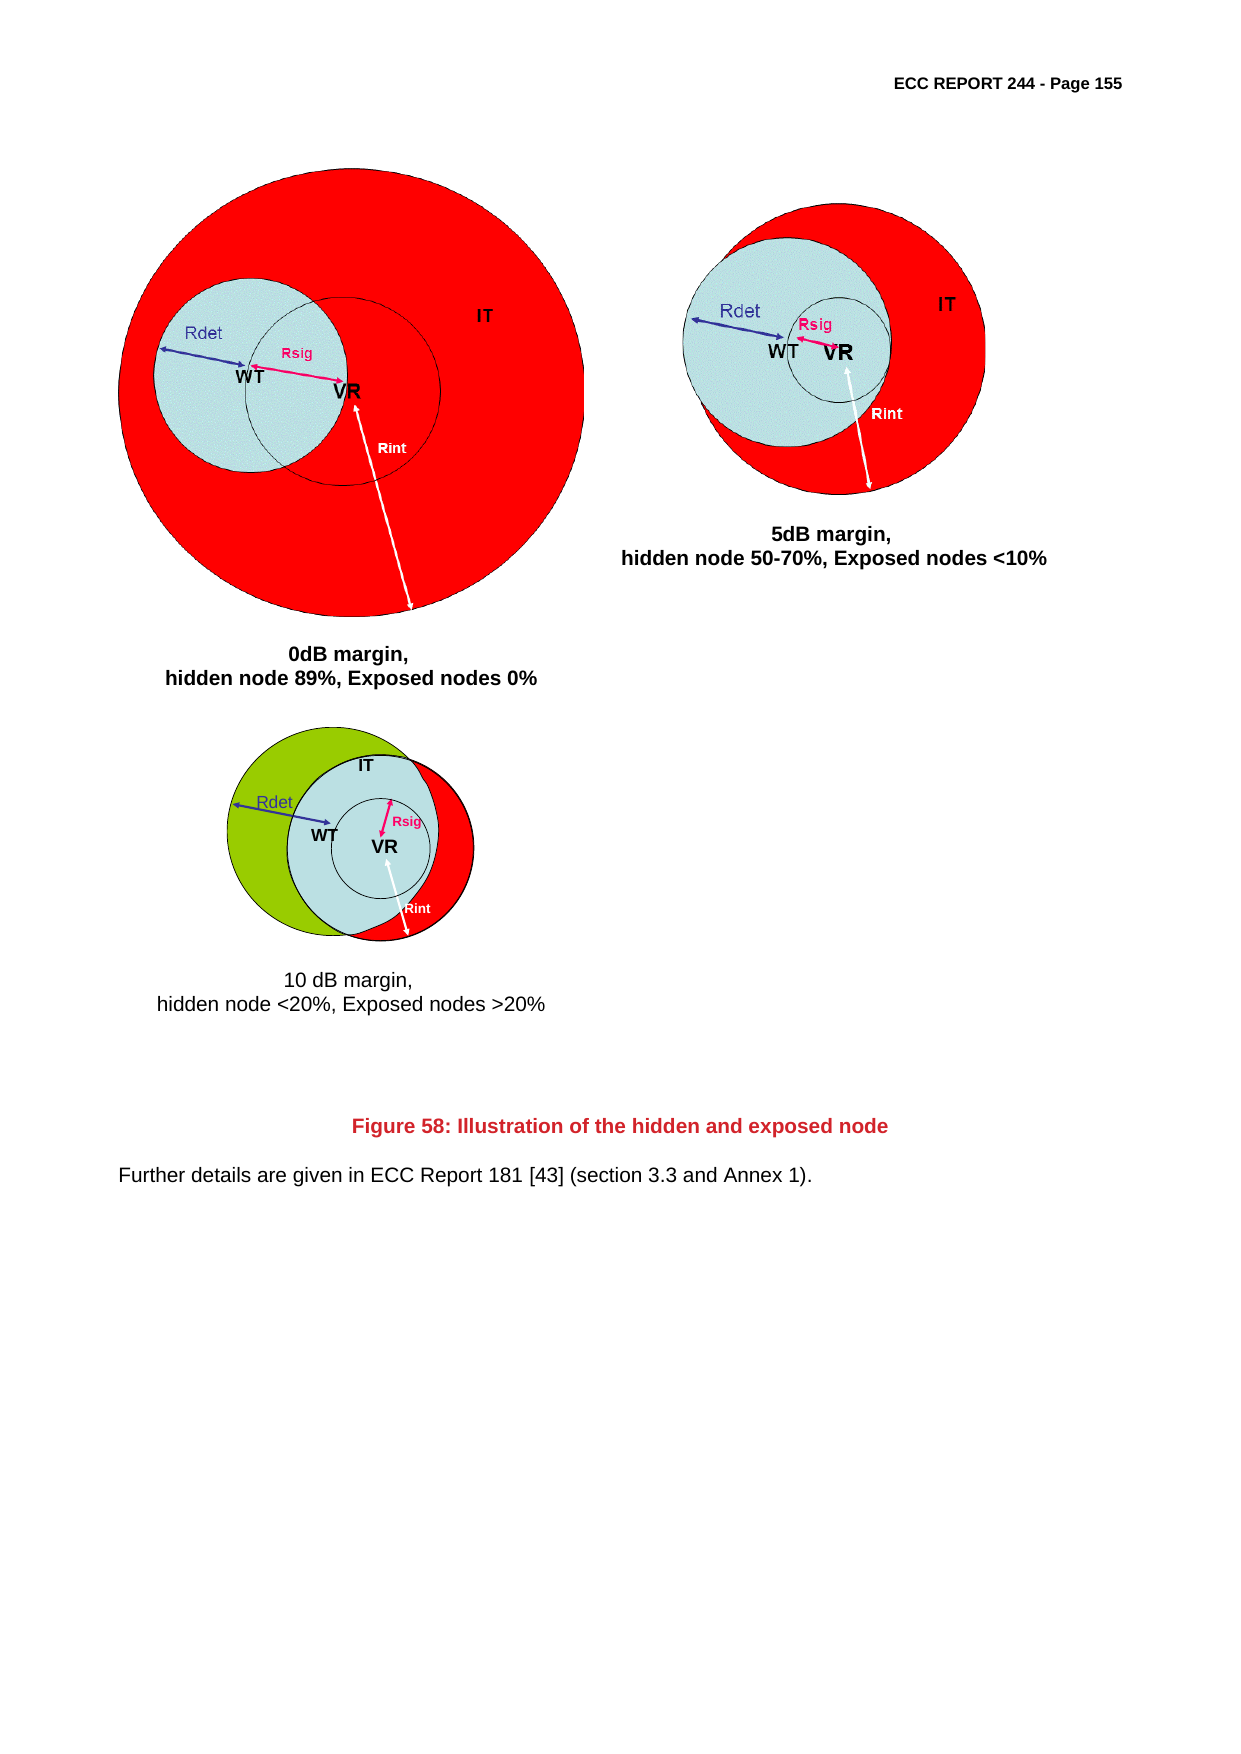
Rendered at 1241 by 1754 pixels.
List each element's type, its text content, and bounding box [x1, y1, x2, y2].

picture [682, 203, 986, 497]
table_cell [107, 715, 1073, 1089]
text Figure 58: Illustration of the hidden and exposed node [118, 1114, 1122, 1138]
picture [118, 168, 584, 617]
text Further details are given in ECC Report 181 [43] (section 3.3 and Annex 1). [118, 1163, 1122, 1187]
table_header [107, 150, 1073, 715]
